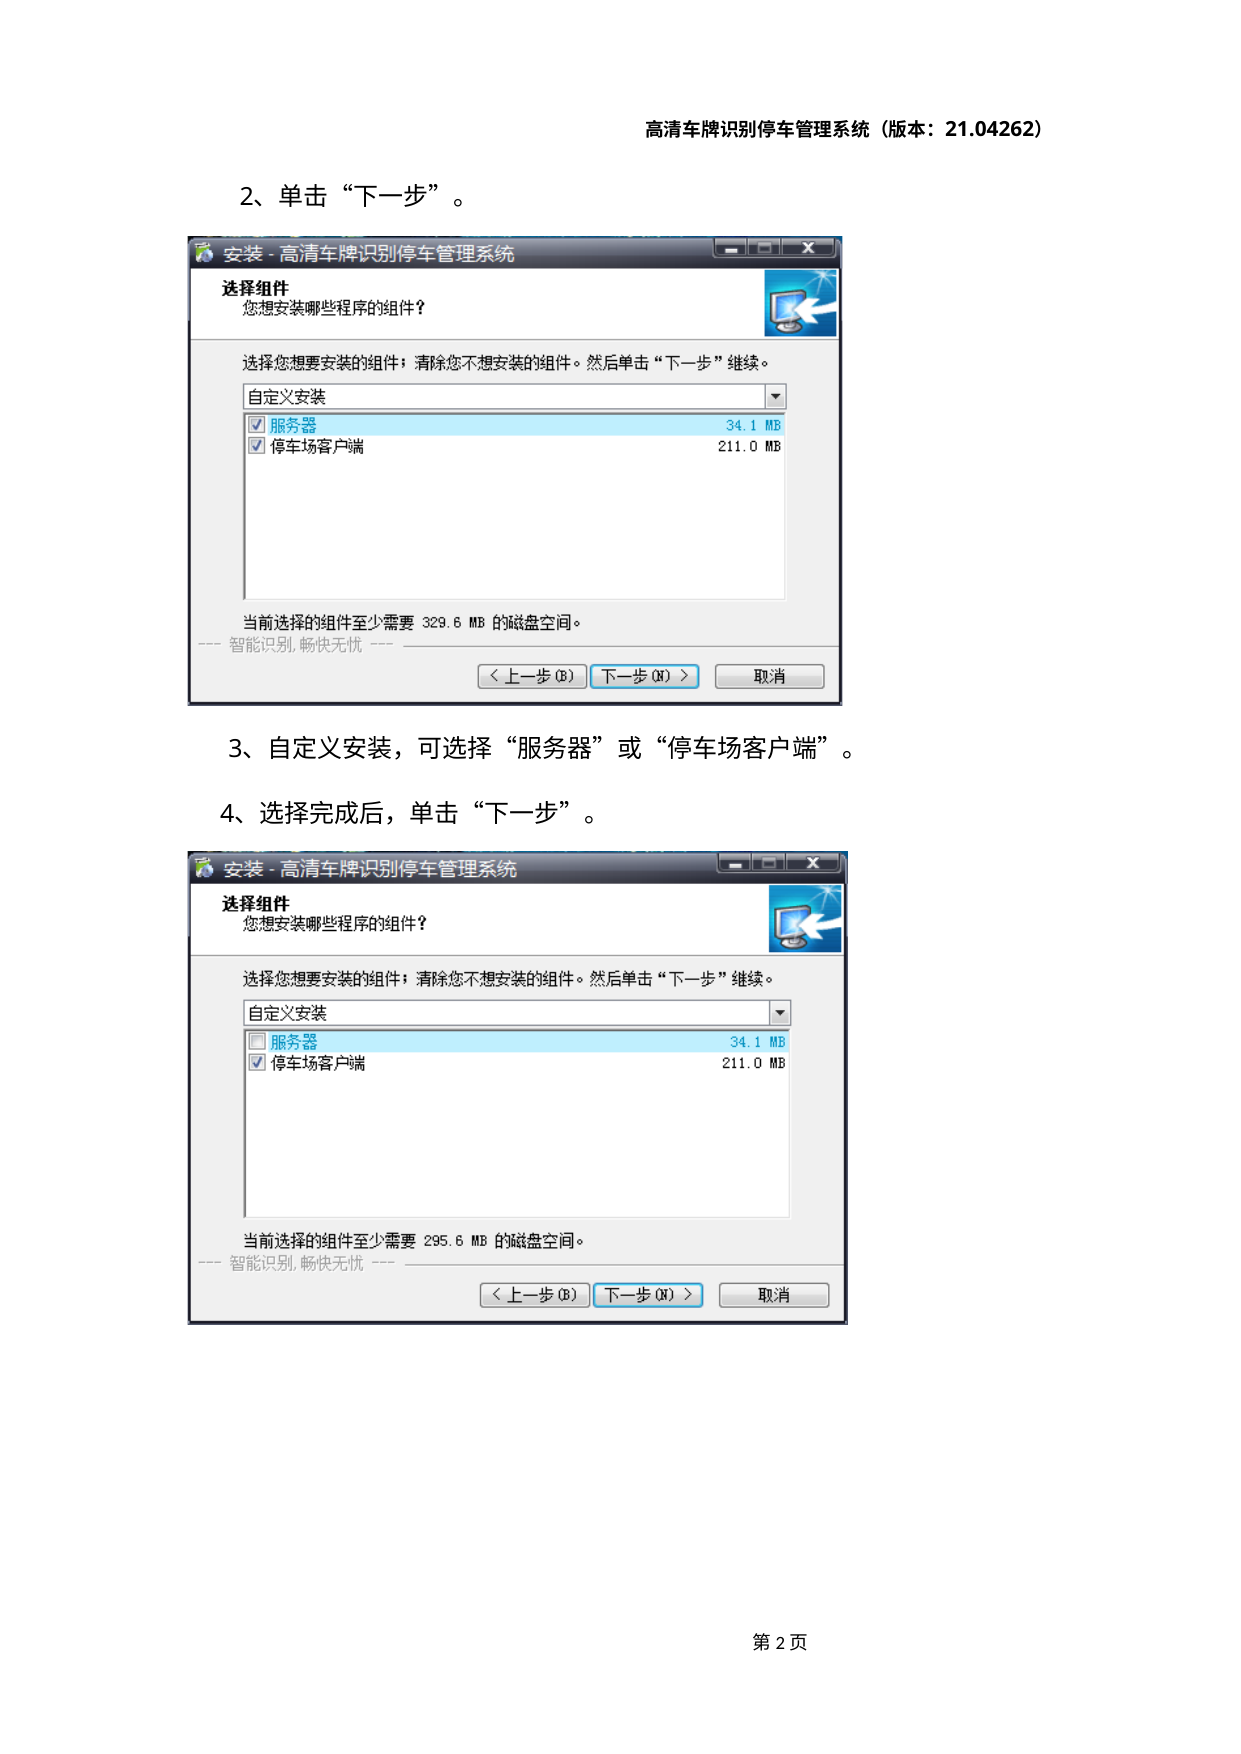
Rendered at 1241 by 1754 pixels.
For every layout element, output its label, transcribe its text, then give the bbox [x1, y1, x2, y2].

list 2、单击“下一步”。 [187, 162, 1053, 227]
picture [187, 851, 848, 1325]
list 3、自定义安装，可选择“服务器”或“停车场客户端”。 [187, 714, 1053, 779]
list 4、选择完成后，单击“下一步”。 [187, 779, 1053, 844]
picture [187, 236, 843, 706]
